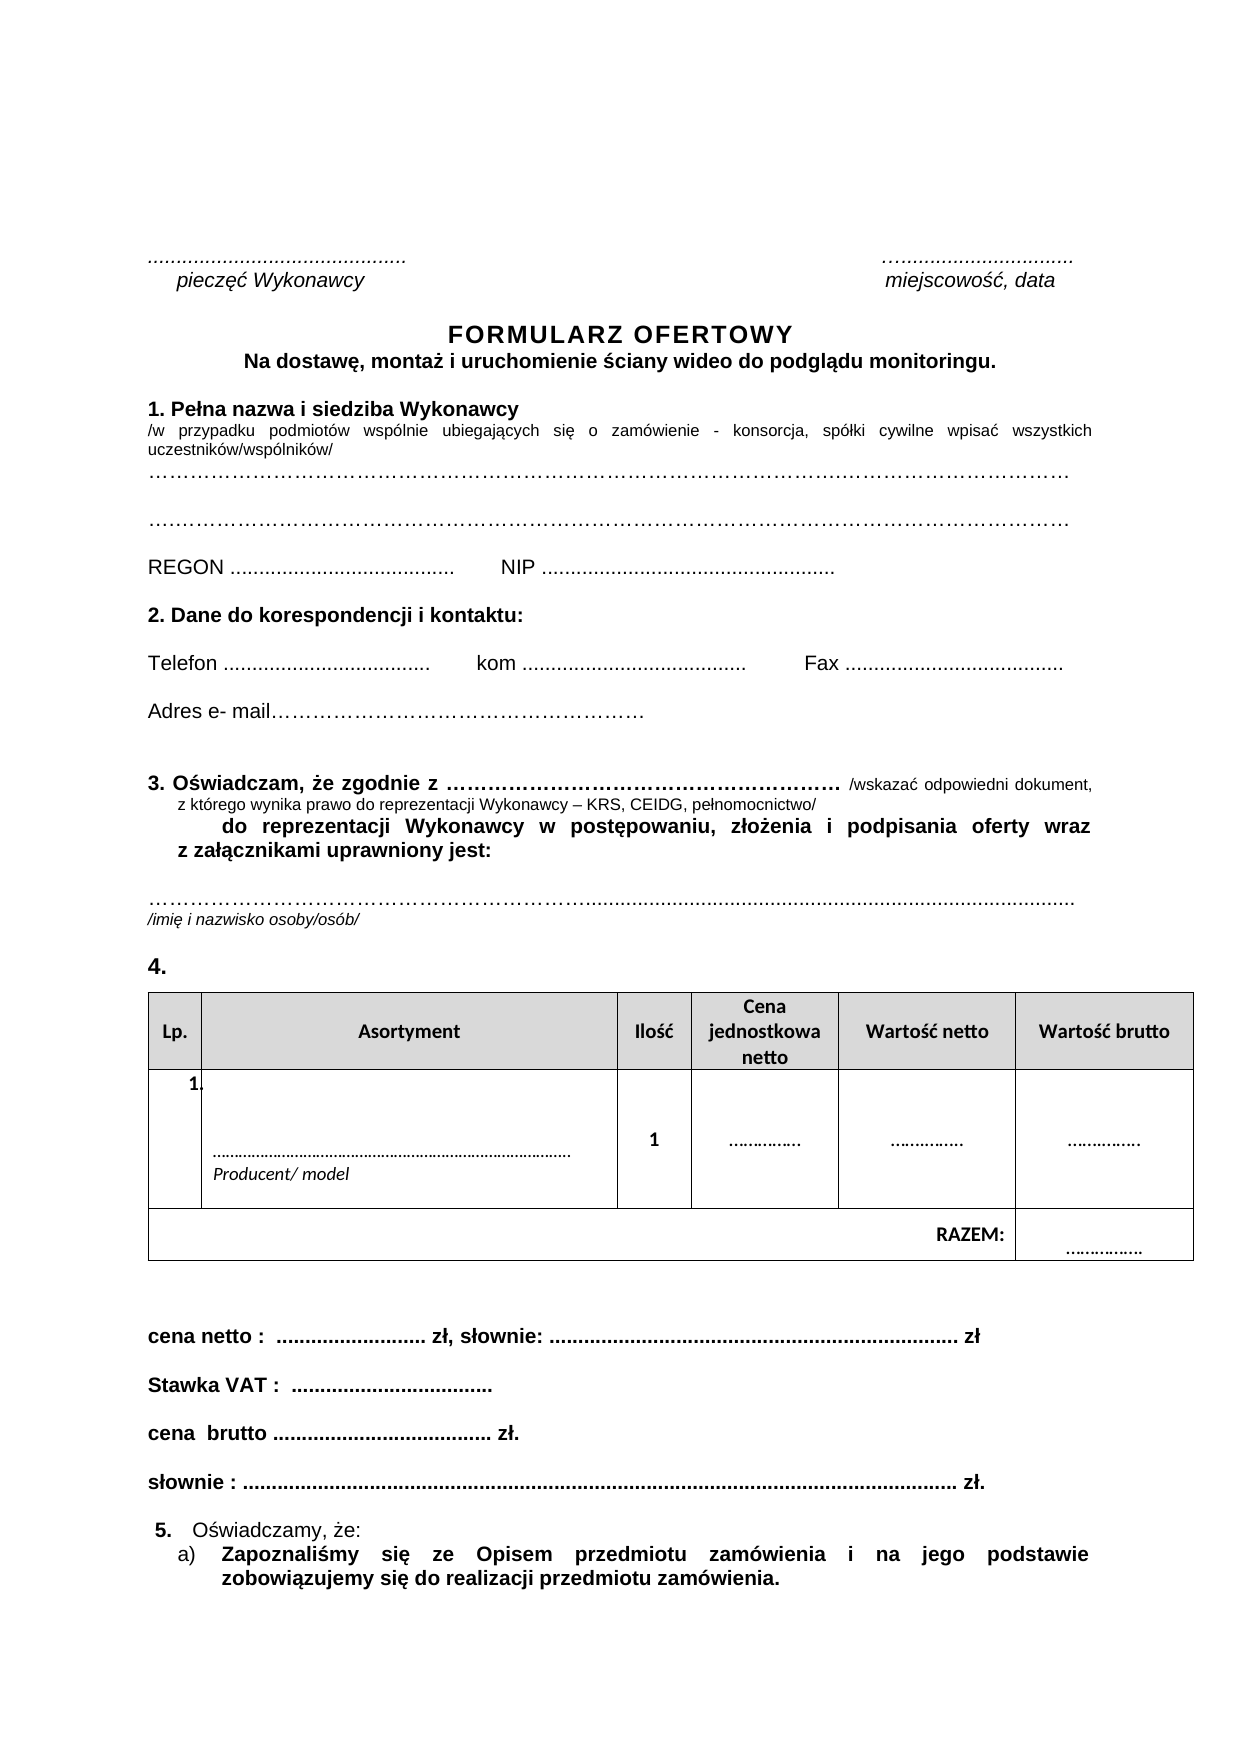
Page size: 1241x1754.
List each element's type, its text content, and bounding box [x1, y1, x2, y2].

table_cell …………… [692, 1070, 838, 1208]
text 3. Oświadczam, że zgodnie z ………………………………………………… /wskazać odpowiedni dokument, z którego wynika prawo do reprezentacji Wykonawcy – KRS, CEIDG, pełnomocnictwo/ [148, 771, 1093, 814]
text ............................................. ….............................. [148, 243, 1152, 267]
table_cell ……………. [1016, 1209, 1193, 1260]
text ….………………………………………………………………………………………………………………… [148, 507, 1093, 531]
list Zapoznaliśmy się ze Opisem przedmiotu zamówienia i na jego podstawie zobowiązujemy się do realizacji przedmiotu zamówienia. [177, 1542, 1090, 1590]
table_header Asortyment [202, 993, 617, 1069]
table_header Wartość netto [839, 993, 1015, 1069]
table_header Cena jednostkowa netto [692, 993, 838, 1069]
text cena brutto ...................................... zł. [148, 1421, 1093, 1445]
text /imię i nazwisko osoby/osób/ [148, 909, 1093, 929]
text pieczęć Wykonawcy miejscowość, data [148, 267, 1152, 291]
table_cell RAZEM: [149, 1209, 1015, 1260]
text 2. Dane do korespondencji i kontaktu: [148, 603, 1093, 627]
text słownie : ............................................................................................................................ zł. [148, 1469, 1093, 1493]
table_cell 1 [618, 1070, 691, 1208]
table_cell [149, 1070, 201, 1208]
text cena netto : .......................... zł, słownie: ....................................................................... zł [148, 1324, 1093, 1348]
text ……………………………………………………………………………………….…………………………… [148, 459, 1093, 483]
text Na dostawę, montaż i uruchomienie ściany wideo do podglądu monitoringu. [148, 349, 1093, 373]
text FORMULARZ OFERTOWY [148, 320, 1093, 349]
text /w przypadku podmiotów wspólnie ubiegających się o zamówienie - konsorcja, spółki cywilne wpisać wszystkich uczestników/wspólników/ [148, 421, 1093, 459]
text do reprezentacji Wykonawcy w postępowaniu, złożenia i podpisania oferty wraz z załącznikami uprawniony jest: [148, 814, 1093, 862]
table_cell ……………………………………………………………………….. Producent/ model [202, 1070, 617, 1208]
table_cell …….…….. [1016, 1070, 1193, 1208]
table_header Lp. [149, 993, 201, 1069]
list Oświadczamy, że: [154, 1518, 1093, 1542]
text REGON ....................................... NIP ................................................... [148, 555, 1093, 579]
text Adres e- mail……………………………………………… [148, 699, 1093, 723]
table_header Ilość [618, 993, 691, 1069]
text 1. Pełna nazwa i siedziba Wykonawcy [148, 397, 1093, 421]
text Stawka VAT : ................................... [148, 1373, 1093, 1397]
table_cell …….…….. [839, 1070, 1015, 1208]
text ………………………………………………………..................................................................................... [148, 886, 1093, 909]
table_header Wartość brutto [1016, 993, 1193, 1069]
text Telefon .................................... kom ....................................... Fax ...................................... [148, 651, 1093, 675]
text 4. [148, 953, 1093, 979]
